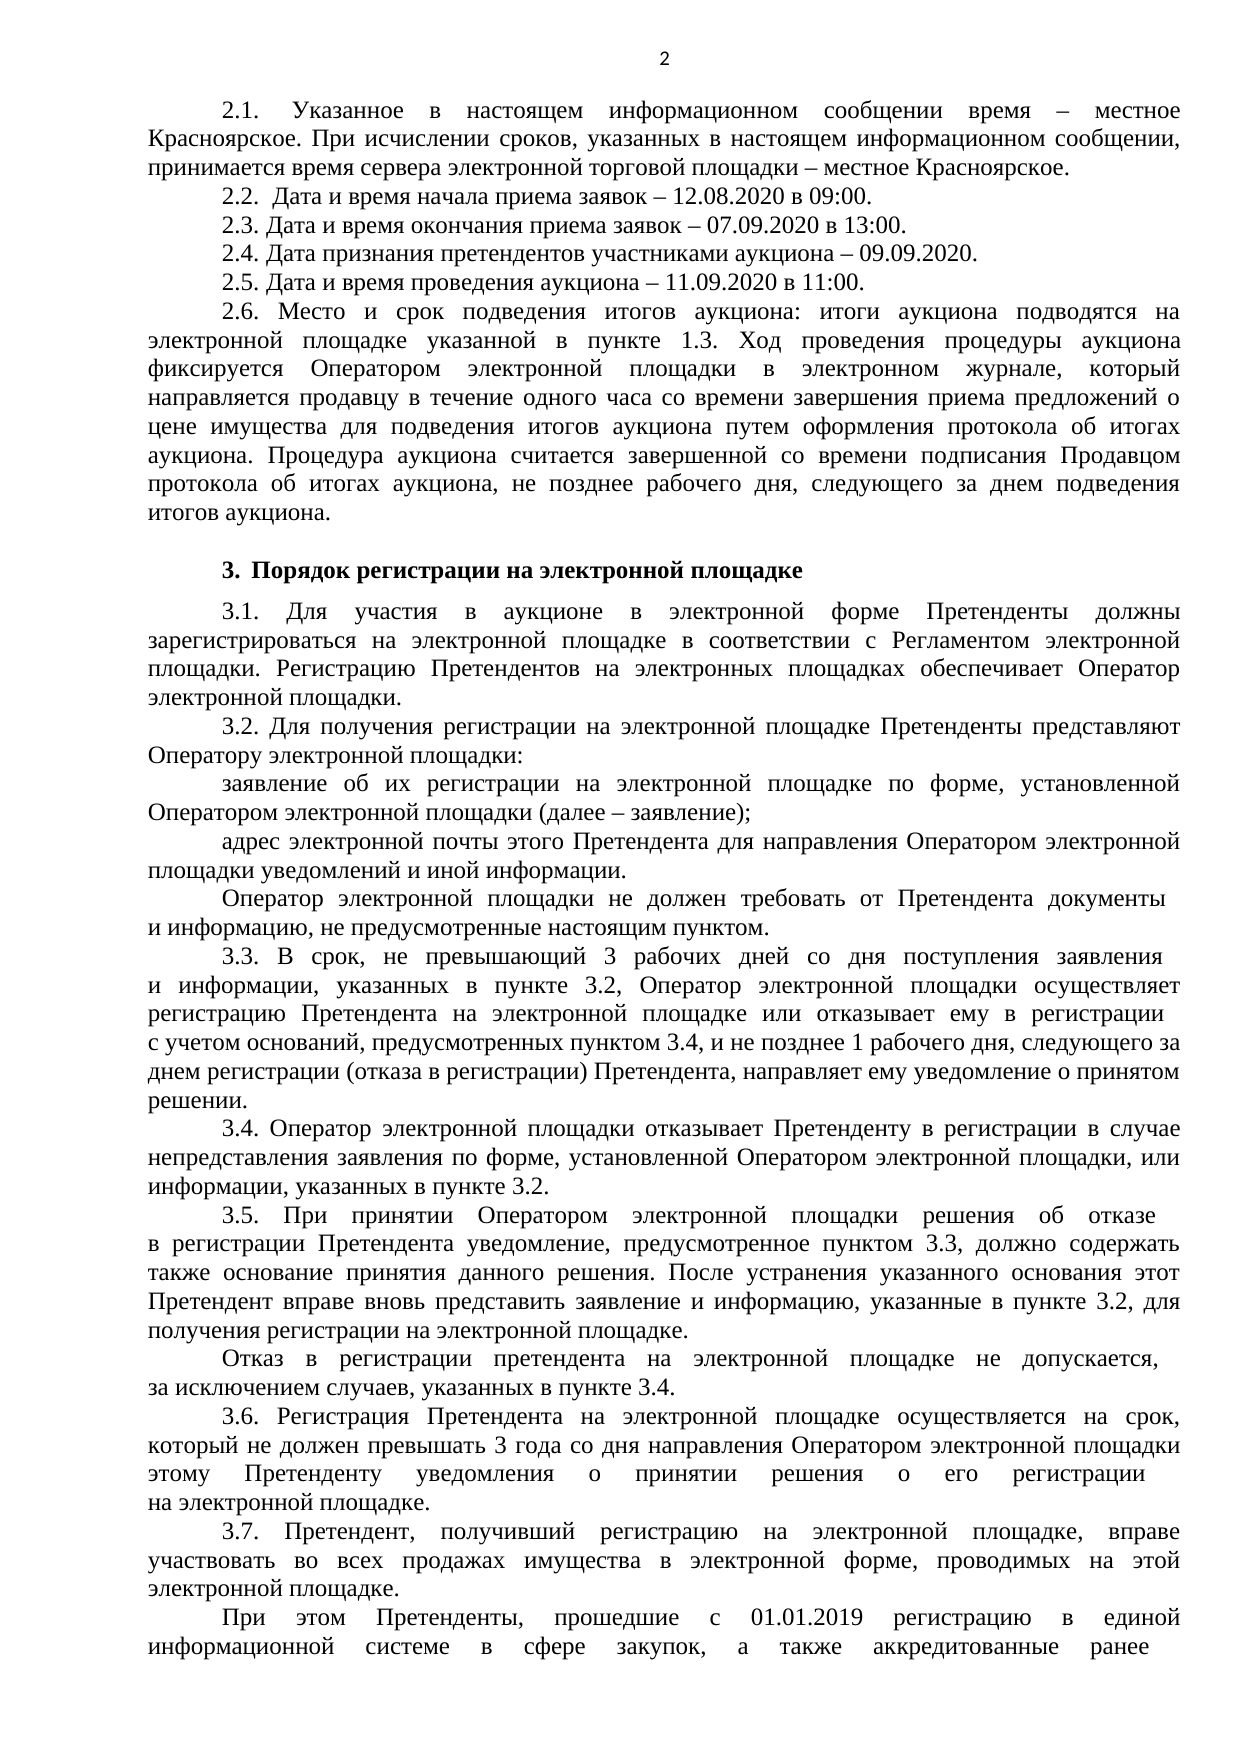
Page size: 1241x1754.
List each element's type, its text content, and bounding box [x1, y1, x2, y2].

list 3.4. Оператор электронной площадки отказывает Претенденту в регистрации в случае непредставления заявления по форме, установленной Оператором электронной площадки, или информации, указанных в пункте 3.2. [148, 1113, 1181, 1200]
text 3.1. Для участия в аукционе в электронной форме Претенденты должны зарегистрироваться на электронной площадке в соответствии с Регламентом электронной площадки. Регистрацию Претендентов на электронных площадках обеспечивает Оператор электронной площадки. [148, 596, 1181, 711]
list Дата и время начала приема заявок – 12.08.2020 в 09:00. [222, 181, 1181, 210]
list Указанное в настоящем информационном сообщении время – местное Красноярское. При исчислении сроков, указанных в настоящем информационном сообщении, принимается время сервера электронной торговой площадки – местное Красноярское. [148, 95, 1181, 181]
list 3.7. Претендент, получивший регистрацию на электронной площадке, вправе участвовать во всех продажах имущества в электронной форме, проводимых на этой электронной площадке. [148, 1516, 1181, 1602]
list 3.5. При принятии Оператором электронной площадки решения об отказе в регистрации Претендента уведомление, предусмотренное пунктом 3.3, должно содержать также основание принятия данного решения. После устранения указанного основания этот Претендент вправе вновь представить заявление и информацию, указанные в пункте 3.2, для получения регистрации на электронной площадке. [148, 1200, 1181, 1343]
list 3.2. Для получения регистрации на электронной площадке Претенденты представляют Оператору электронной площадки: [148, 711, 1181, 768]
list Дата и время окончания приема заявок – 07.09.2020 в 13:00. [148, 210, 1181, 238]
text 2.6. Место и срок подведения итогов аукциона: итоги аукциона подводятся на электронной площадке указанной в пункте 1.3. Ход проведения процедуры аукциона фиксируется Оператором электронной площадки в электронном журнале, который направляется продавцу в течение одного часа со времени завершения приема предложений о цене имущества для подведения итогов аукциона путем оформления протокола об итогах аукциона. Процедура аукциона считается завершенной со времени подписания Продавцом протокола об итогах аукциона, не позднее рабочего дня, следующего за днем подведения итогов аукциона. [148, 296, 1181, 526]
list Дата признания претендентов участниками аукциона – 09.09.2020. [148, 238, 1181, 267]
text Оператор электронной площадки не должен требовать от Претендента документы и информацию, не предусмотренные настоящим пунктом. [148, 883, 1181, 941]
list Дата и время проведения аукциона – 11.09.2020 в 11:00. [148, 267, 1181, 296]
text 3.6. Регистрация Претендента на электронной площадке осуществляется на срок, который не должен превышать 3 года со дня направления Оператором электронной площадки этому Претенденту уведомления о принятии решения о его регистрации на электронной площадке. [148, 1401, 1181, 1516]
list 3.3. В срок, не превышающий 3 рабочих дней со дня поступления заявления и информации, указанных в пункте 3.2, Оператор электронной площадки осуществляет регистрацию Претендента на электронной площадке или отказывает ему в регистрации с учетом оснований, предусмотренных пунктом 3.4, и не позднее 1 рабочего дня, следующего за днем регистрации (отказа в регистрации) Претендента, направляет ему уведомление о принятом решении. [148, 941, 1181, 1113]
list адрес электронной почты этого Претендента для направления Оператором электронной площадки уведомлений и иной информации. [148, 826, 1181, 883]
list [148, 1602, 1181, 1660]
list Отказ в регистрации претендента на электронной площадке не допускается, за исключением случаев, указанных в пункте 3.4. [148, 1343, 1181, 1401]
list Порядок регистрации на электронной площадке [148, 555, 1181, 583]
text заявление об их регистрации на электронной площадке по форме, установленной Оператором электронной площадки (далее – заявление); [148, 768, 1181, 826]
